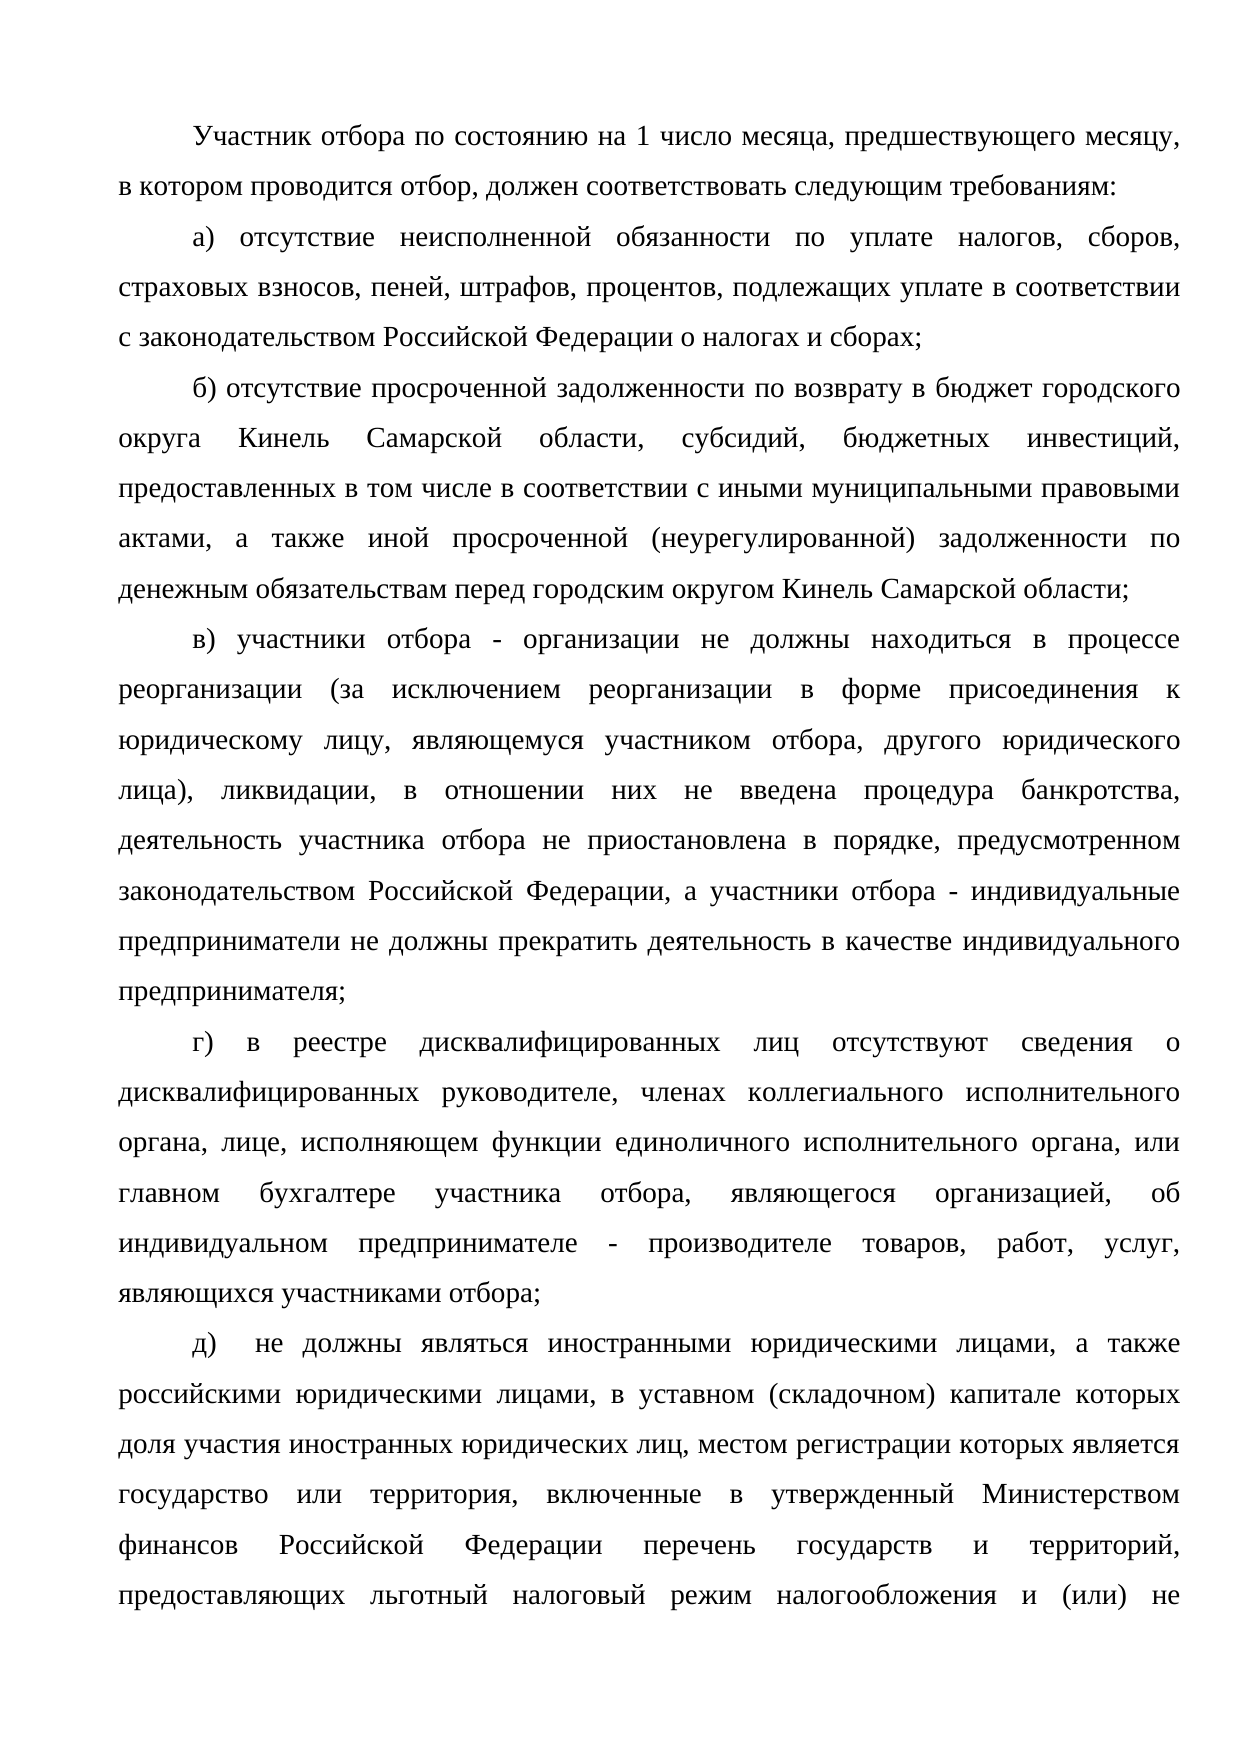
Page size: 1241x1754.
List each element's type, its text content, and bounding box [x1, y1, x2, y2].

text б) отсутствие просроченной задолженности по возврату в бюджет городского округа Кинель Самарской области, субсидий, бюджетных инвестиций, предоставленных в том числе в соответствии с иными муниципальными правовыми актами, а также иной просроченной (неурегулированной) задолженности по денежным обязательствам перед городским округом Кинель Самарской области; [118, 370, 1181, 604]
text г) в реестре дисквалифицированных лиц отсутствуют сведения о дисквалифицированных руководителе, членах коллегиального исполнительного органа, лице, исполняющем функции единоличного исполнительного органа, или главном бухгалтере участника отбора, являющегося организацией, об индивидуальном предпринимателе - производителе товаров, работ, услуг, являющихся участниками отбора; [118, 1024, 1181, 1309]
text Участник отбора по состоянию на 1 число месяца, предшествующего месяцу, в котором проводится отбор, должен соответствовать следующим требованиям: [118, 118, 1181, 202]
text а) отсутствие неисполненной обязанности по уплате налогов, сборов, страховых взносов, пеней, штрафов, процентов, подлежащих уплате в соответствии с законодательством Российской Федерации о налогах и сборах; [118, 219, 1181, 353]
text в) участники отбора - организации не должны находиться в процессе реорганизации (за исключением реорганизации в форме присоединения к юридическому лицу, являющемуся участником отбора, другого юридического лица), ликвидации, в отношении них не введена процедура банкротства, деятельность участника отбора не приостановлена в порядке, предусмотренном законодательством Российской Федерации, а участники отбора - индивидуальные предприниматели не должны прекратить деятельность в качестве индивидуального предпринимателя; [118, 621, 1181, 1007]
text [118, 1326, 1181, 1611]
